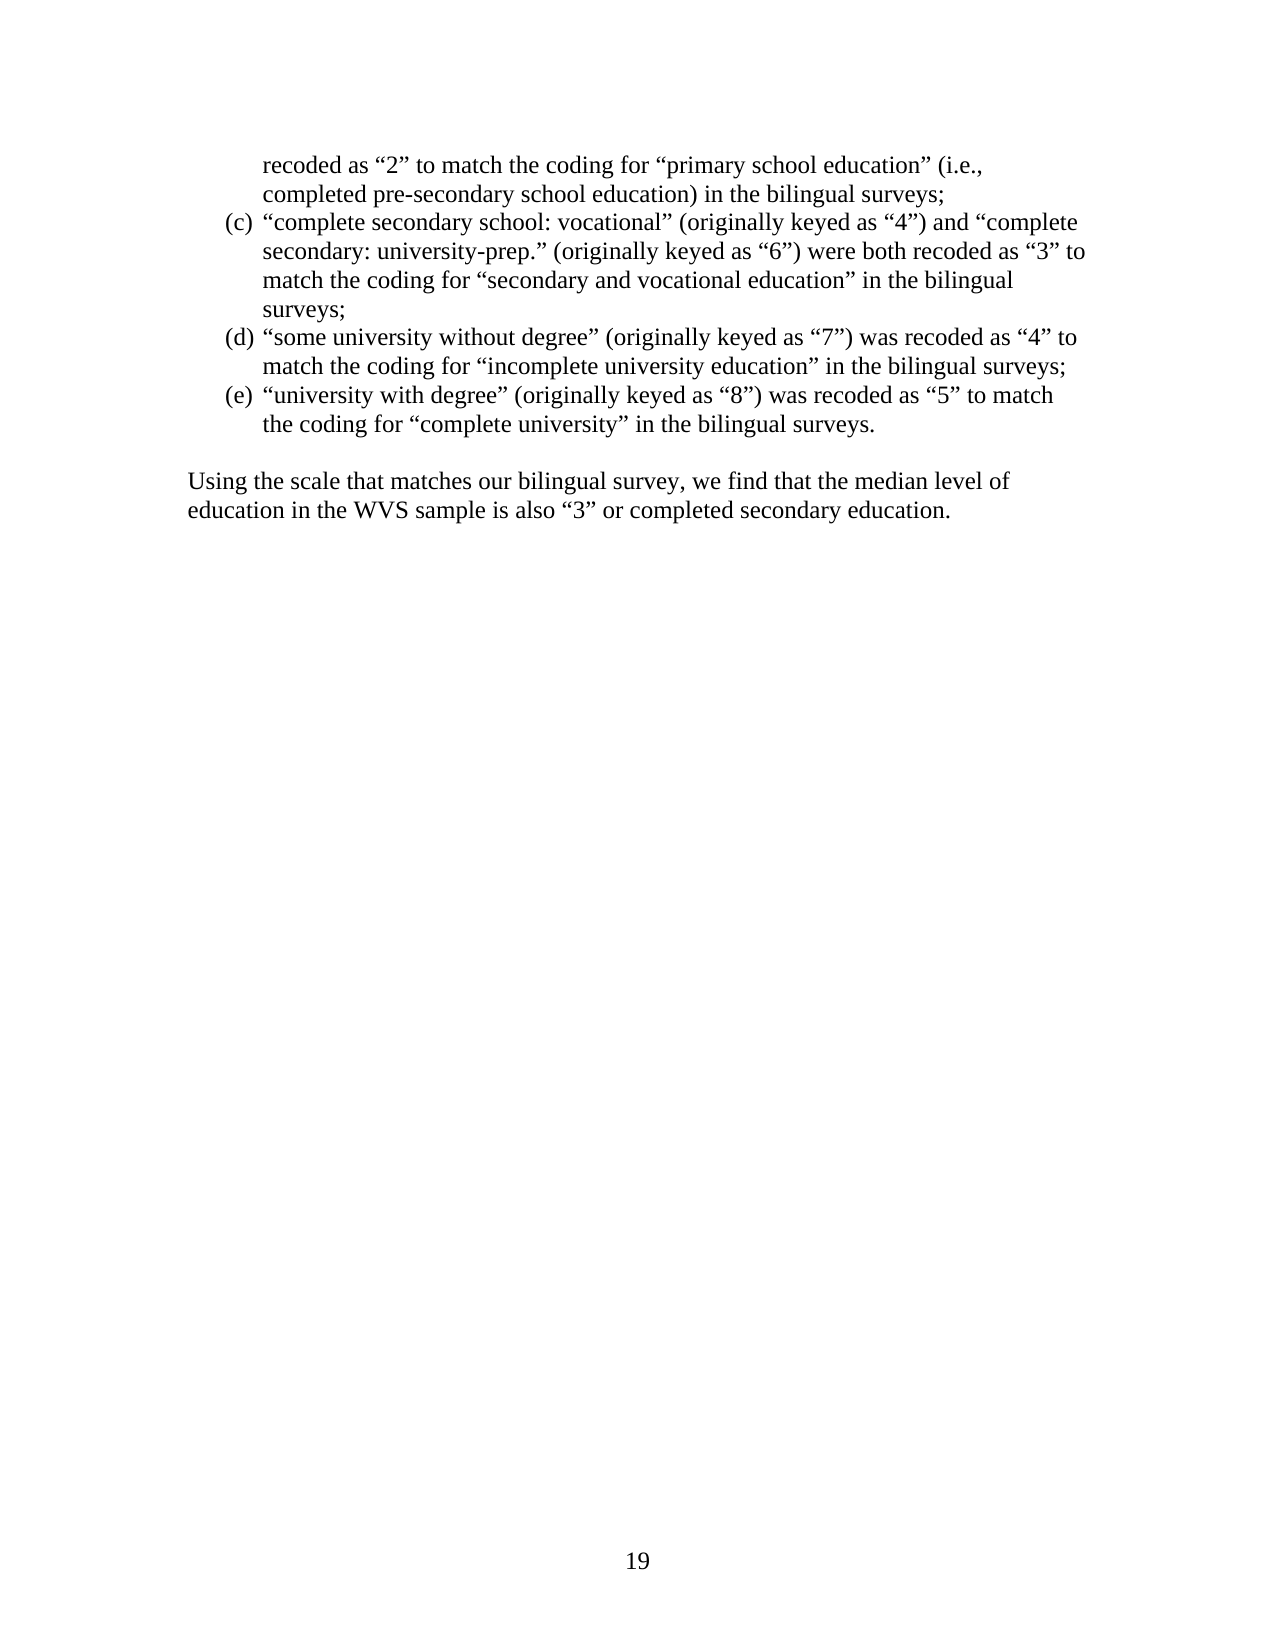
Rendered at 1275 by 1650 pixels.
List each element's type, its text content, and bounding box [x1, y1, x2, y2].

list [225, 150, 1087, 207]
text Using the scale that matches our bilingual survey, we find that the median level of education in the WVS sample is also “3” or completed secondary education. [187, 466, 1087, 524]
list “university with degree” (originally keyed as “8”) was recoded as “5” to match the coding for “complete university” in the bilingual surveys. [225, 380, 1087, 437]
list “complete secondary school: vocational” (originally keyed as “4”) and “complete secondary: university-prep.” (originally keyed as “6”) were both recoded as “3” to match the coding for “secondary and vocational education” in the bilingual surveys; [225, 207, 1087, 322]
list “some university without degree” (originally keyed as “7”) was recoded as “4” to match the coding for “incomplete university education” in the bilingual surveys; [225, 322, 1087, 380]
